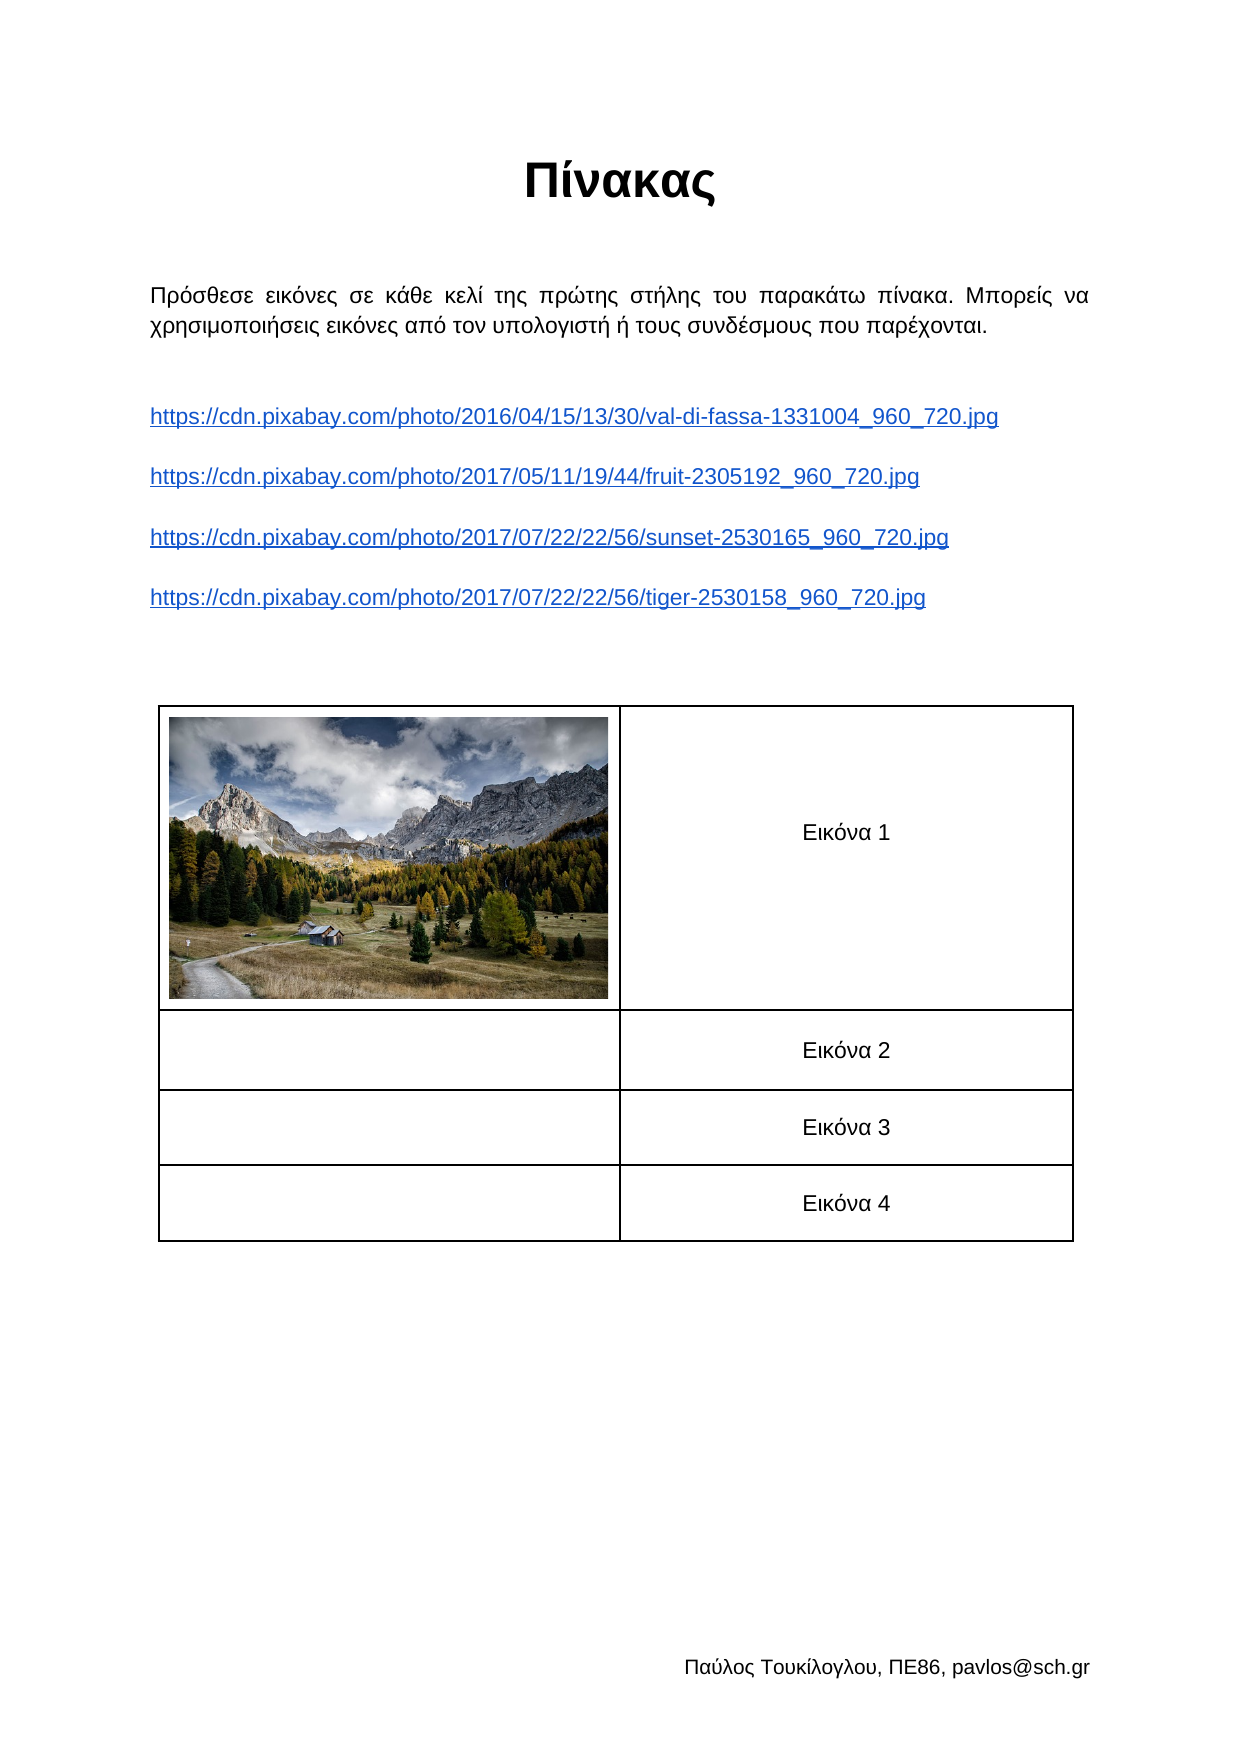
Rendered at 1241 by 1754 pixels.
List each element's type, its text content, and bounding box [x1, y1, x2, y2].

table_header [160, 707, 619, 1009]
table_cell [160, 1011, 619, 1089]
picture [169, 717, 609, 999]
text Πίνακας [150, 150, 1090, 207]
text https://cdn.pixabay.com/photo/2016/04/15/13/30/val-di-fassa-1331004_960_720.jpg [150, 403, 1090, 429]
table_cell [160, 1166, 619, 1240]
text Πρόσθεσε εικόνες σε κάθε κελί της πρώτης στήλης του παρακάτω πίνακα. Μπορείς να χρησιμοποιήσεις εικόνες από τον υπολογιστή ή τους συνδέσμους που παρέχονται. [150, 282, 1090, 339]
text https://cdn.pixabay.com/photo/2017/07/22/22/56/sunset-2530165_960_720.jpg [150, 524, 1090, 550]
table_cell Εικόνα 3 [621, 1091, 1072, 1164]
text https://cdn.pixabay.com/photo/2017/05/11/19/44/fruit-2305192_960_720.jpg [150, 463, 1090, 490]
table_cell Εικόνα 4 [621, 1166, 1072, 1240]
text https://cdn.pixabay.com/photo/2017/07/22/22/56/tiger-2530158_960_720.jpg [150, 584, 1090, 611]
table_header Εικόνα 1 [621, 707, 1072, 1009]
table_cell [160, 1091, 619, 1164]
table_cell Εικόνα 2 [621, 1011, 1072, 1089]
